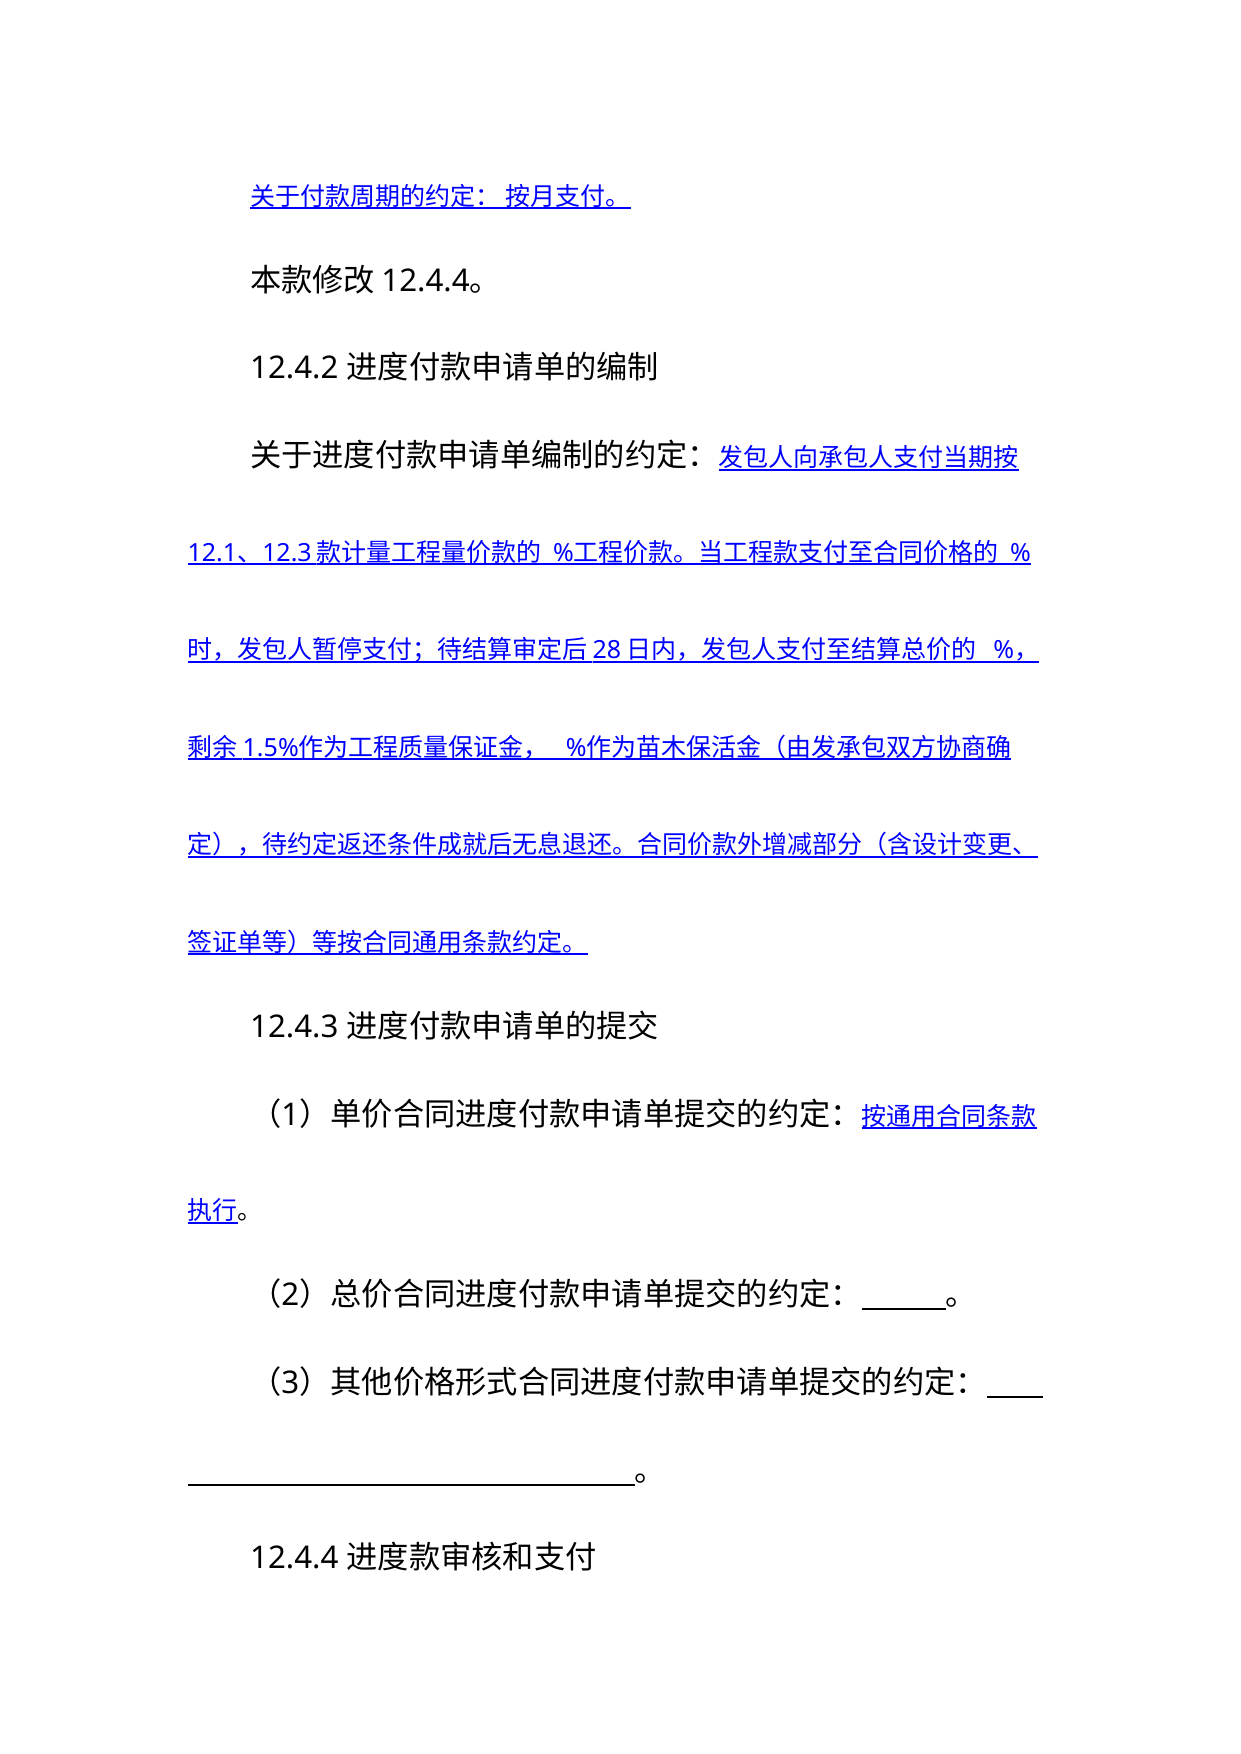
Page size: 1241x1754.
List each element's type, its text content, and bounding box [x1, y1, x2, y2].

text （1）单价合同进度付款申请单提交的约定：按通用合同条款执行。 [187, 1079, 1053, 1241]
text 关于进度付款申请单编制的约定：发包人向承包人支付当期按12.1、12.3款计量工程量价款的 %工程价款。当工程款支付至合同价格的 %时，发包人暂停支付；待结算审定后28日内，发包人支付至结算总价的 %，剩余1.5%作为工程质量保证金， %作为苗木保活金（由发承包双方协商确定），待约定返还条件成就后无息退还。合同价款外增减部分（含设计变更、签证单等）等按合同通用条款约定。 [187, 421, 1053, 973]
text 。 [187, 1435, 1053, 1500]
text 12.4.2 进度付款申请单的编制 [187, 333, 1053, 398]
text （2）总价合同进度付款申请单提交的约定： 。 [187, 1259, 1053, 1324]
text （3）其他价格形式合同进度付款申请单提交的约定： [187, 1347, 1053, 1412]
text 关于付款周期的约定： 按月支付。 [187, 162, 1053, 227]
text 12.4.3 进度付款申请单的提交 [187, 991, 1053, 1056]
text 12.4.4 进度款审核和支付 [187, 1523, 1053, 1588]
text 本款修改12.4.4。 [187, 245, 1053, 310]
